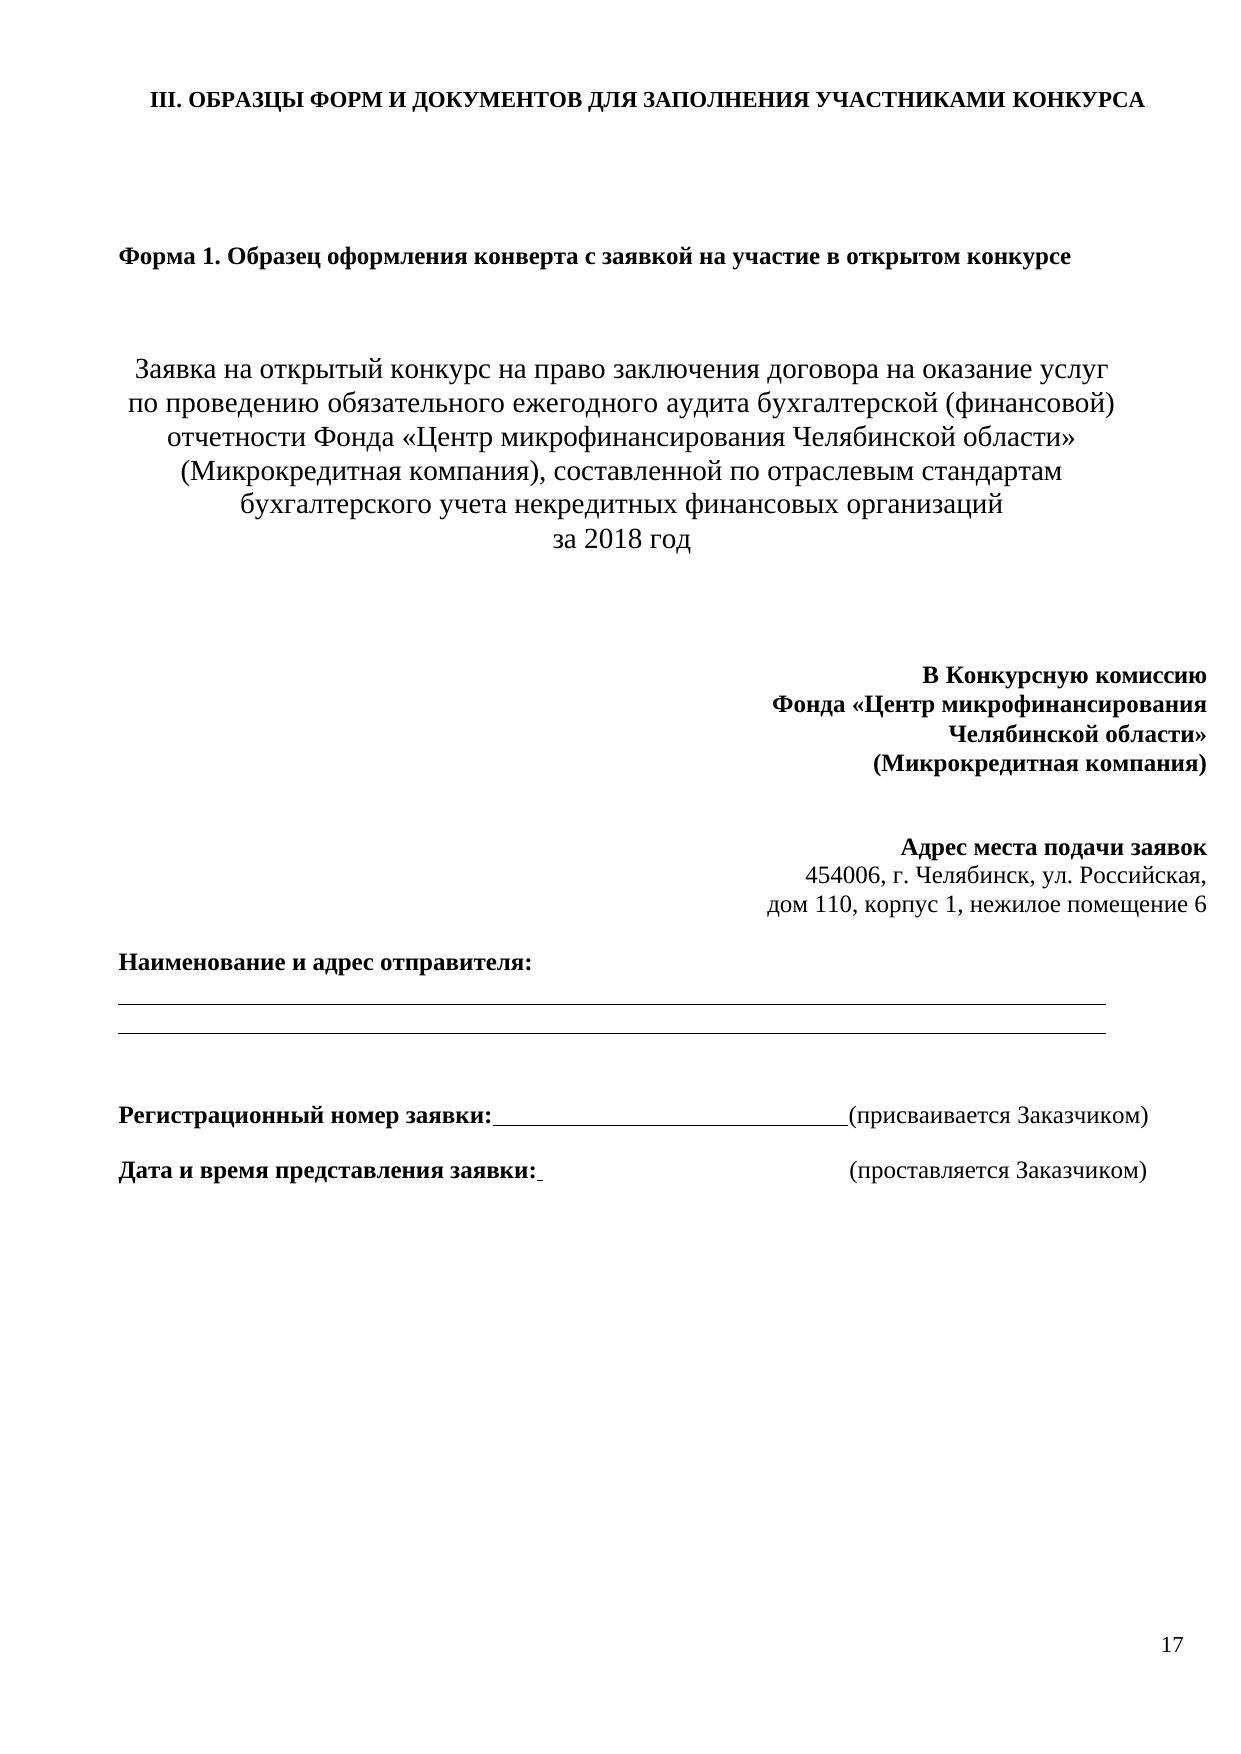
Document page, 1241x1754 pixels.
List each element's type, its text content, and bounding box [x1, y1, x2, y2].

text Адрес места подачи заявок [676, 832, 1207, 860]
text Форма 1. Образец оформления конверта с заявкой на участие в открытом конкурсе [118, 241, 1207, 270]
text Фонда «Центр микрофинансирования Челябинской области» [676, 689, 1207, 748]
text (Микрокредитная компания) [676, 748, 1207, 777]
text за 2018 год [98, 521, 1145, 554]
subtitle Наименование и адрес отправителя: [118, 947, 1207, 976]
text Регистрационный номер заявки: (присваивается Заказчиком) [118, 1100, 1207, 1129]
text В Конкурсную комиссию [676, 660, 1207, 688]
list ОБРАЗЦЫ ФОРМ И ДОКУМЕНТОВ ДЛЯ ЗАПОЛНЕНИЯ УЧАСТНИКАМИ КОНКУРСА [149, 86, 1207, 112]
text 454006, г. Челябинск, ул. Российская, [676, 860, 1207, 889]
text Дата и время представления заявки: (проставляется Заказчиком) [118, 1155, 1207, 1184]
text дом 110, корпус 1, нежилое помещение 6 [676, 889, 1207, 918]
text Заявка на открытый конкурс на право заключения договора на оказание услуг по проведению обязательного ежегодного аудита бухгалтерской (финансовой) отчетности Фонда «Центр микрофинансирования Челябинской области» (Микрокредитная компания), составленной по отраслевым стандартам бухгалтерского учета некредитных финансовых организаций [119, 351, 1124, 520]
